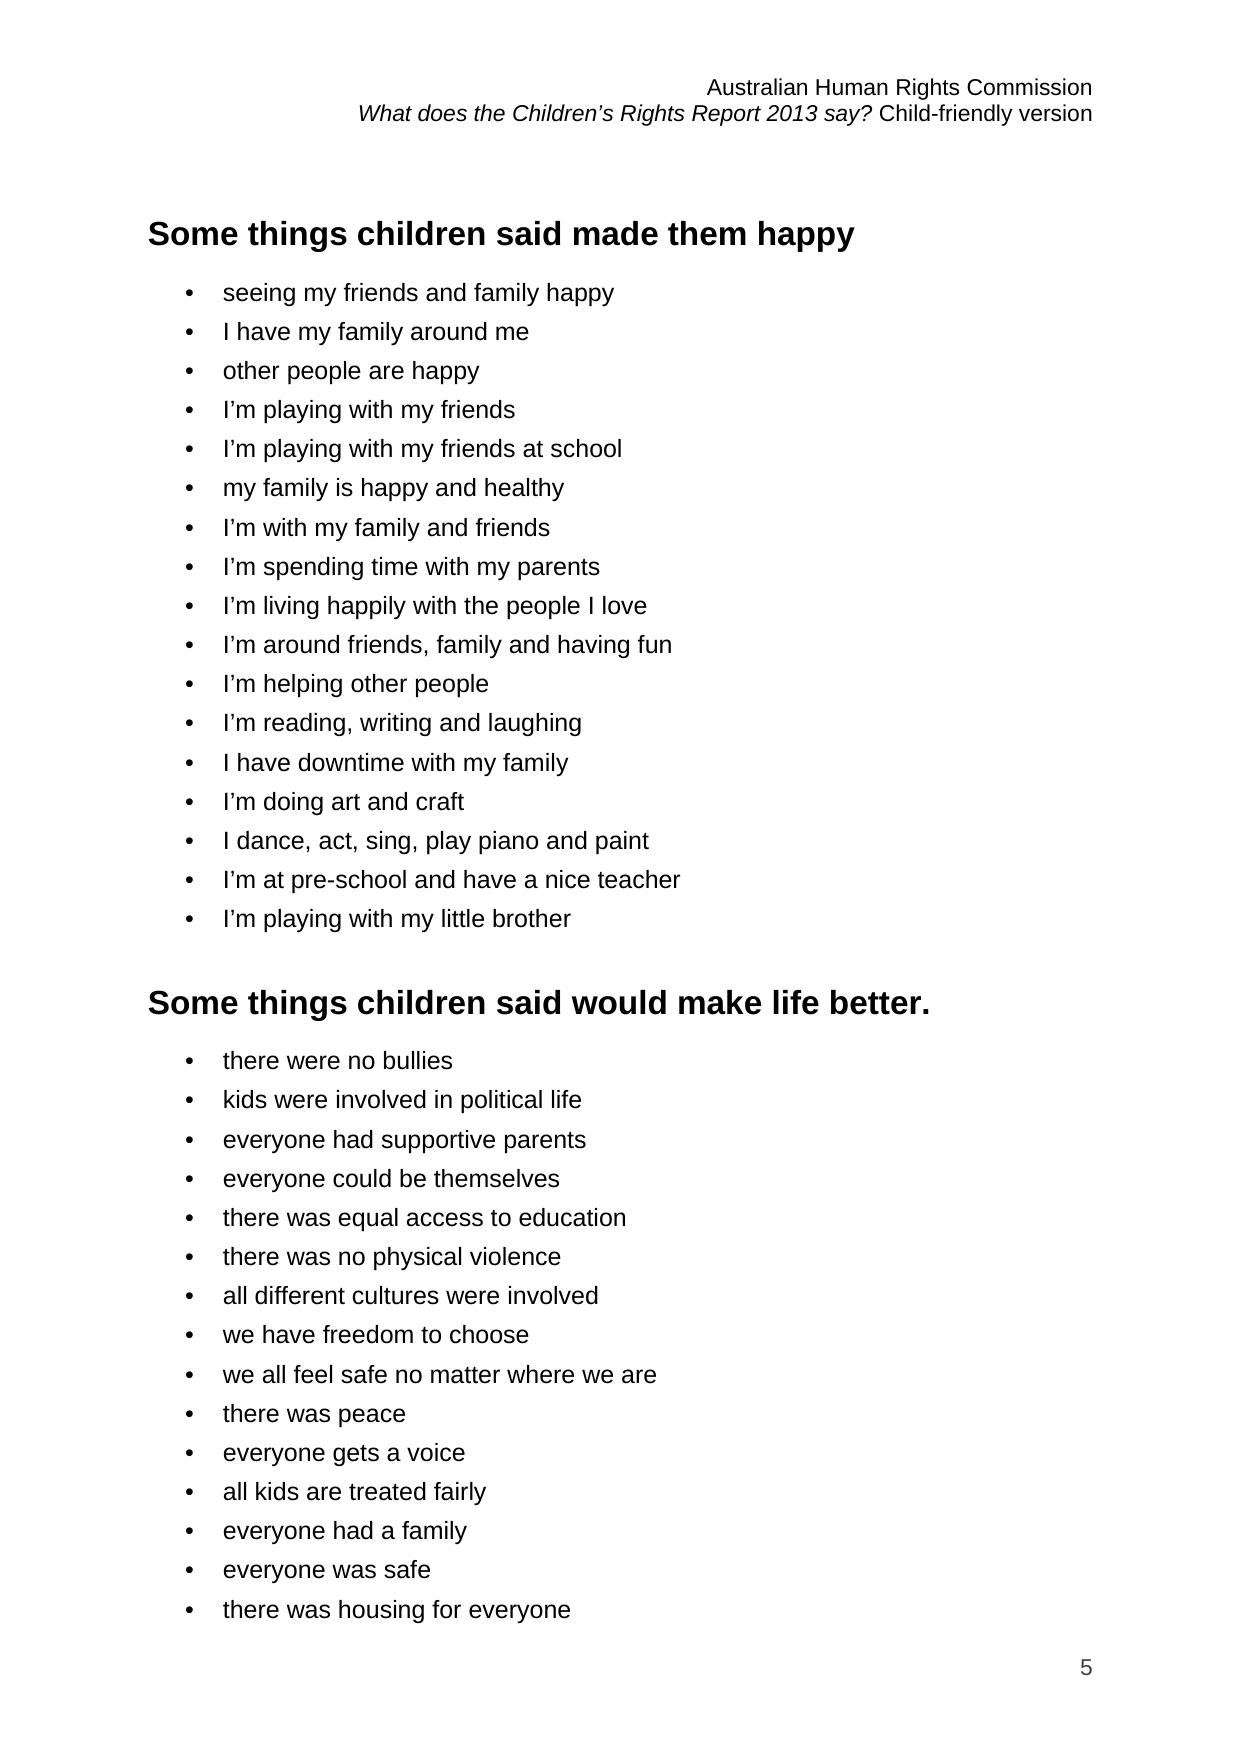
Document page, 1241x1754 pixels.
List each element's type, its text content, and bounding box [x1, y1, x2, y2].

text everyone gets a voice [185, 1438, 1092, 1467]
text I’m helping other people [185, 669, 1092, 698]
text I’m doing art and craft [185, 787, 1092, 815]
text we all feel safe no matter where we are [185, 1360, 1092, 1388]
text I’m playing with my little brother [185, 904, 1092, 933]
text I have my family around me [185, 317, 1092, 345]
subtitle Some things children said made them happy [148, 214, 1092, 252]
text other people are happy [185, 356, 1092, 384]
text kids were involved in political life [185, 1086, 1092, 1114]
text there was no physical violence [185, 1242, 1092, 1271]
text all different cultures were involved [185, 1281, 1092, 1310]
text everyone had supportive parents [185, 1125, 1092, 1153]
text there was peace [185, 1399, 1092, 1428]
text I dance, act, sing, play piano and paint [185, 826, 1092, 854]
text there were no bullies [185, 1046, 1092, 1075]
text everyone could be themselves [185, 1164, 1092, 1193]
text I’m spending time with my parents [185, 552, 1092, 580]
text I’m playing with my friends [185, 395, 1092, 424]
text I’m reading, writing and laughing [185, 708, 1092, 737]
text I have downtime with my family [185, 747, 1092, 776]
text I’m living happily with the people I love [185, 591, 1092, 619]
text my family is happy and healthy [185, 473, 1092, 502]
text seeing my friends and family happy [185, 277, 1092, 306]
text there was equal access to education [185, 1203, 1092, 1232]
text I’m at pre-school and have a nice teacher [185, 865, 1092, 894]
text I’m with my family and friends [185, 512, 1092, 541]
subtitle Some things children said would make life better. [148, 983, 1092, 1021]
text I’m playing with my friends at school [185, 434, 1092, 463]
text I’m around friends, family and having fun [185, 630, 1092, 659]
text we have freedom to choose [185, 1321, 1092, 1349]
text there was housing for everyone [185, 1595, 1092, 1623]
text all kids are treated fairly [185, 1477, 1092, 1506]
text everyone was safe [185, 1556, 1092, 1584]
text everyone had a family [185, 1516, 1092, 1545]
